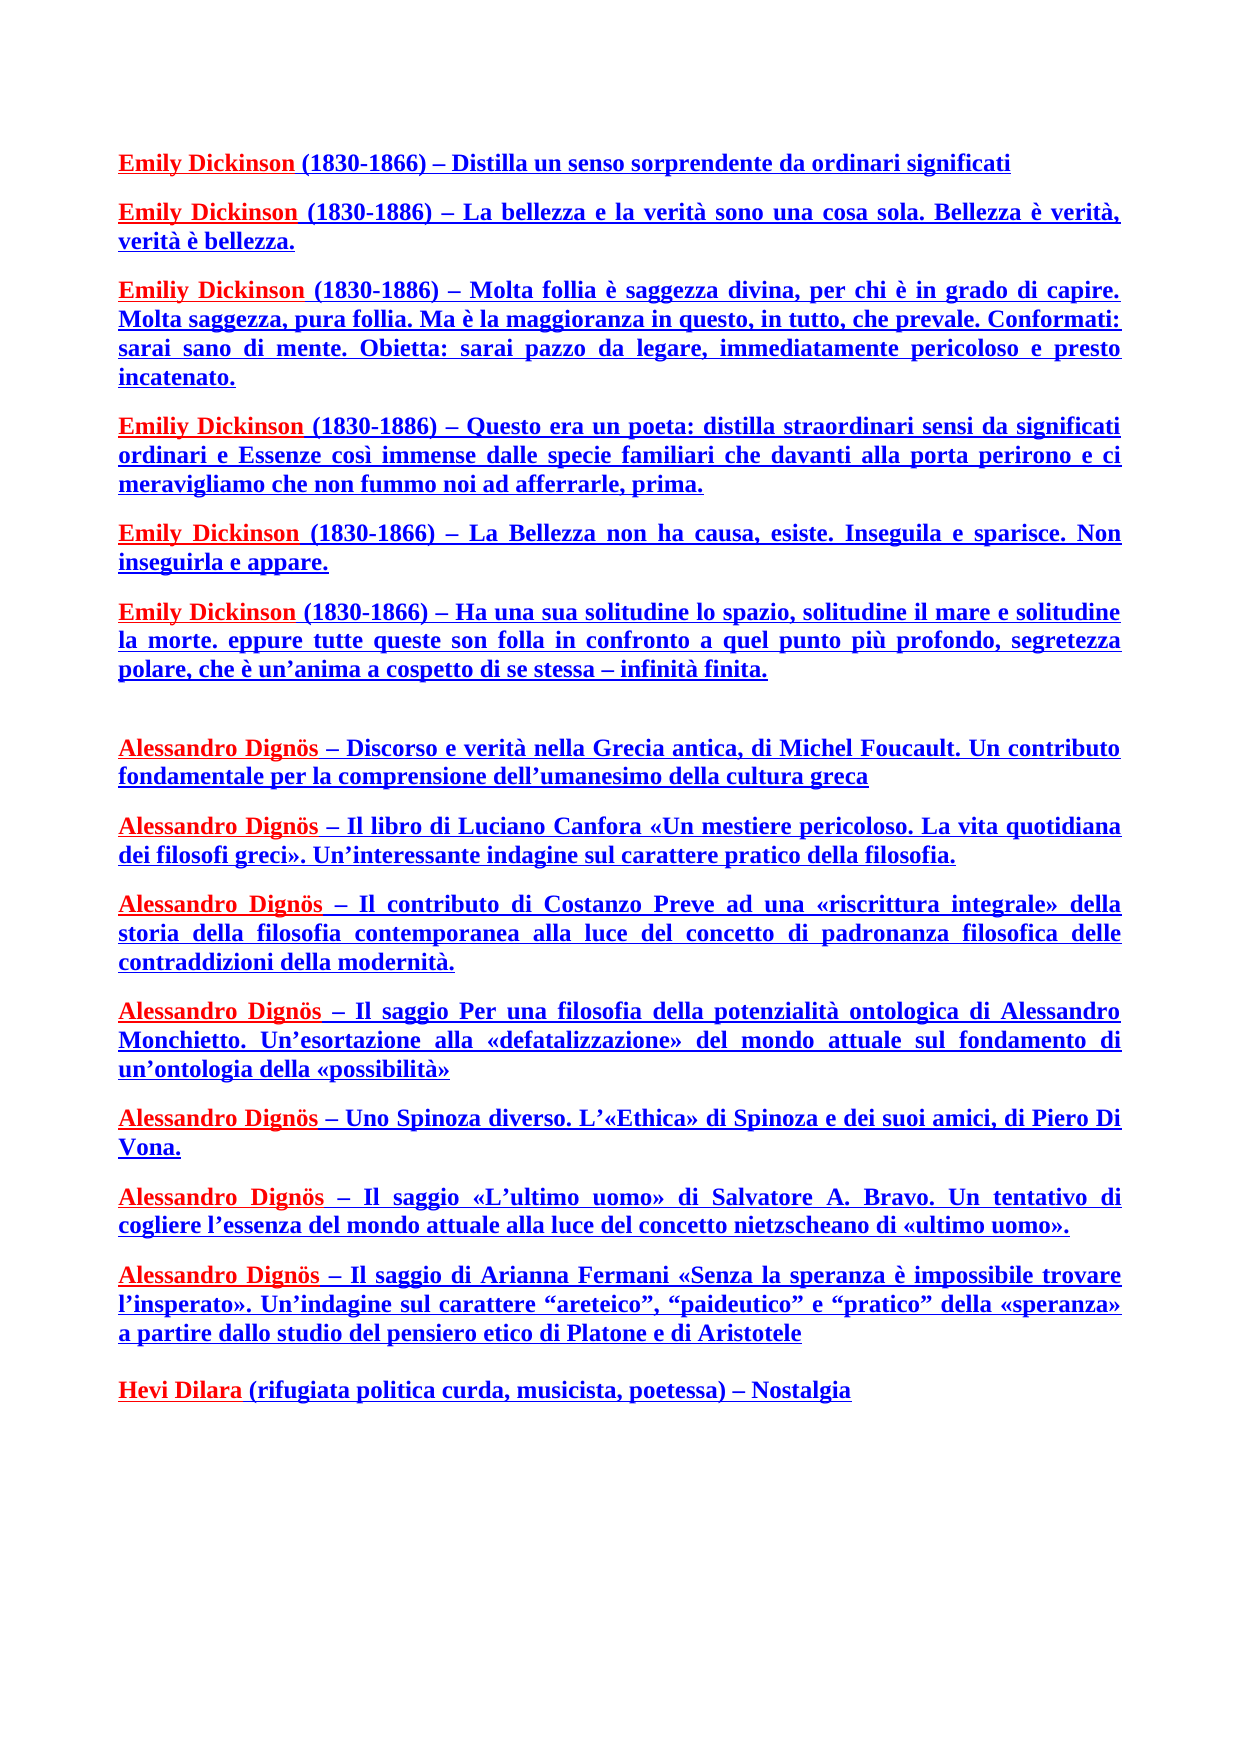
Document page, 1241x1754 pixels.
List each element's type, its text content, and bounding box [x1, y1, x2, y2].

text Emiliy Dickinson (1830-1886) – Questo era un poeta: distilla straordinari sensi da significati ordinari e Essenze così immense dalle specie familiari che davanti alla porta perirono e ci meravigliamo che non fummo noi ad afferrarle, prima. [118, 411, 1122, 465]
subtitle Alessandro Dignös – Il contributo di Costanzo Preve ad una «riscrittura integrale» della storia della filosofia contemporanea alla luce del concetto di padronanza filosofica delle contraddizioni della modernità. [118, 916, 1122, 943]
text Alessandro Dignös – Il libro di Luciano Canfora «Un mestiere pericoloso. La vita quotidiana dei filosofi greci». Un’interessante indagine sul carattere pratico della filosofia. [118, 811, 1122, 836]
text Alessandro Dignös – Uno Spinoza diverso. L’«Ethica» di Spinoza e dei suoi amici, di Piero Di Vona. [118, 1130, 1122, 1161]
text Emiliy Dickinson (1830-1886) – Molta follia è saggezza divina, per chi è in grado di capire. Molta saggezza, pura follia. Ma è la maggioranza in questo, in tutto, che prevale. Conformati: sarai sano di mente. Obietta: sarai pazzo da legare, immediatamente pericoloso e presto incatenato. [118, 359, 1122, 391]
text Alessandro Dignös – Il saggio di Arianna Fermani «Senza la speranza è impossibile trovare l’insperato». Un’indagine sul carattere “areteico”, “paideutico” e “pratico” della «speranza» a partire dallo studio del pensiero etico di Platone e di Aristotele [118, 1315, 1122, 1346]
subtitle Alessandro Dignös – Discorso e verità nella Grecia antica, di Michel Foucault. Un contributo fondamentale per la comprensione dell’umanesimo della cultura greca [118, 733, 1122, 790]
text Alessandro Dignös – Il libro di Luciano Canfora «Un mestiere pericoloso. La vita quotidiana dei filosofi greci». Un’interessante indagine sul carattere pratico della filosofia. [118, 837, 1122, 868]
text Emiliy Dickinson (1830-1886) – Molta follia è saggezza divina, per chi è in grado di capire. Molta saggezza, pura follia. Ma è la maggioranza in questo, in tutto, che prevale. Conformati: sarai sano di mente. Obietta: sarai pazzo da legare, immediatamente pericoloso e presto incatenato. [118, 276, 1122, 329]
subtitle Hevi Dilara (rifugiata politica curda, musicista, poetessa) – Nostalgia [118, 1376, 1122, 1404]
text Alessandro Dignös – Il saggio «L’ultimo uomo» di Salvatore A. Bravo. Un tentativo di cogliere l’essenza del mondo attuale alla luce del concetto nietzscheano di «ultimo uomo». [118, 1182, 1122, 1207]
text Emily Dickinson (1830-1866) – Ha una sua solitudine lo spazio, solitudine il mare e solitudine la morte. eppure tutte queste son folla in confronto a quel punto più profondo, segretezza polare, che è un’anima a cospetto di se stessa – infinità finita. [118, 652, 1122, 683]
subtitle Emily Dickinson (1830-1866) – La Bellezza non ha causa, esiste. Inseguila e sparisce. Non inseguirla e appare. [118, 545, 1122, 576]
subtitle Emily Dickinson (1830-1886) – La bellezza e la verità sono una cosa sola. Bellezza è verità, verità è bellezza. [118, 197, 1122, 255]
text Alessandro Dignös – Il saggio di Arianna Fermani «Senza la speranza è impossibile trovare l’insperato». Un’indagine sul carattere “areteico”, “paideutico” e “pratico” della «speranza» a partire dallo studio del pensiero etico di Platone e di Aristotele [118, 1287, 1122, 1314]
text Alessandro Dignös – Uno Spinoza diverso. L’«Ethica» di Spinoza e dei suoi amici, di Piero Di Vona. [118, 1103, 1122, 1128]
text Alessandro Dignös – Il saggio Per una filosofia della potenzialità ontologica di Alessandro Monchietto. Un’esortazione alla «defatalizzazione» del mondo attuale sul fondamento di un’ontologia della «possibilità» [118, 996, 1122, 1050]
subtitle Emily Dickinson (1830-1866) – La Bellezza non ha causa, esiste. Inseguila e sparisce. Non inseguirla e appare. [118, 518, 1122, 543]
text Emiliy Dickinson (1830-1886) – Questo era un poeta: distilla straordinari sensi da significati ordinari e Essenze così immense dalle specie familiari che davanti alla porta perirono e ci meravigliamo che non fummo noi ad afferrarle, prima. [118, 467, 1122, 498]
subtitle Alessandro Dignös – Il contributo di Costanzo Preve ad una «riscrittura integrale» della storia della filosofia contemporanea alla luce del concetto di padronanza filosofica delle contraddizioni della modernità. [118, 944, 1122, 976]
text Alessandro Dignös – Il saggio Per una filosofia della potenzialità ontologica di Alessandro Monchietto. Un’esortazione alla «defatalizzazione» del mondo attuale sul fondamento di un’ontologia della «possibilità» [118, 1052, 1122, 1083]
text Alessandro Dignös – Il saggio «L’ultimo uomo» di Salvatore A. Bravo. Un tentativo di cogliere l’essenza del mondo attuale alla luce del concetto nietzscheano di «ultimo uomo». [118, 1208, 1122, 1239]
text Emily Dickinson (1830-1866) – Distilla un senso sorprendente da ordinari significati [118, 148, 1122, 176]
subtitle Alessandro Dignös – Il contributo di Costanzo Preve ad una «riscrittura integrale» della storia della filosofia contemporanea alla luce del concetto di padronanza filosofica delle contraddizioni della modernità. [118, 889, 1122, 914]
text Alessandro Dignös – Il saggio di Arianna Fermani «Senza la speranza è impossibile trovare l’insperato». Un’indagine sul carattere “areteico”, “paideutico” e “pratico” della «speranza» a partire dallo studio del pensiero etico di Platone e di Aristotele [118, 1260, 1122, 1285]
text Emiliy Dickinson (1830-1886) – Molta follia è saggezza divina, per chi è in grado di capire. Molta saggezza, pura follia. Ma è la maggioranza in questo, in tutto, che prevale. Conformati: sarai sano di mente. Obietta: sarai pazzo da legare, immediatamente pericoloso e presto incatenato. [118, 331, 1122, 358]
text Emily Dickinson (1830-1866) – Ha una sua solitudine lo spazio, solitudine il mare e solitudine la morte. eppure tutte queste son folla in confronto a quel punto più profondo, segretezza polare, che è un’anima a cospetto di se stessa – infinità finita. [118, 597, 1122, 651]
